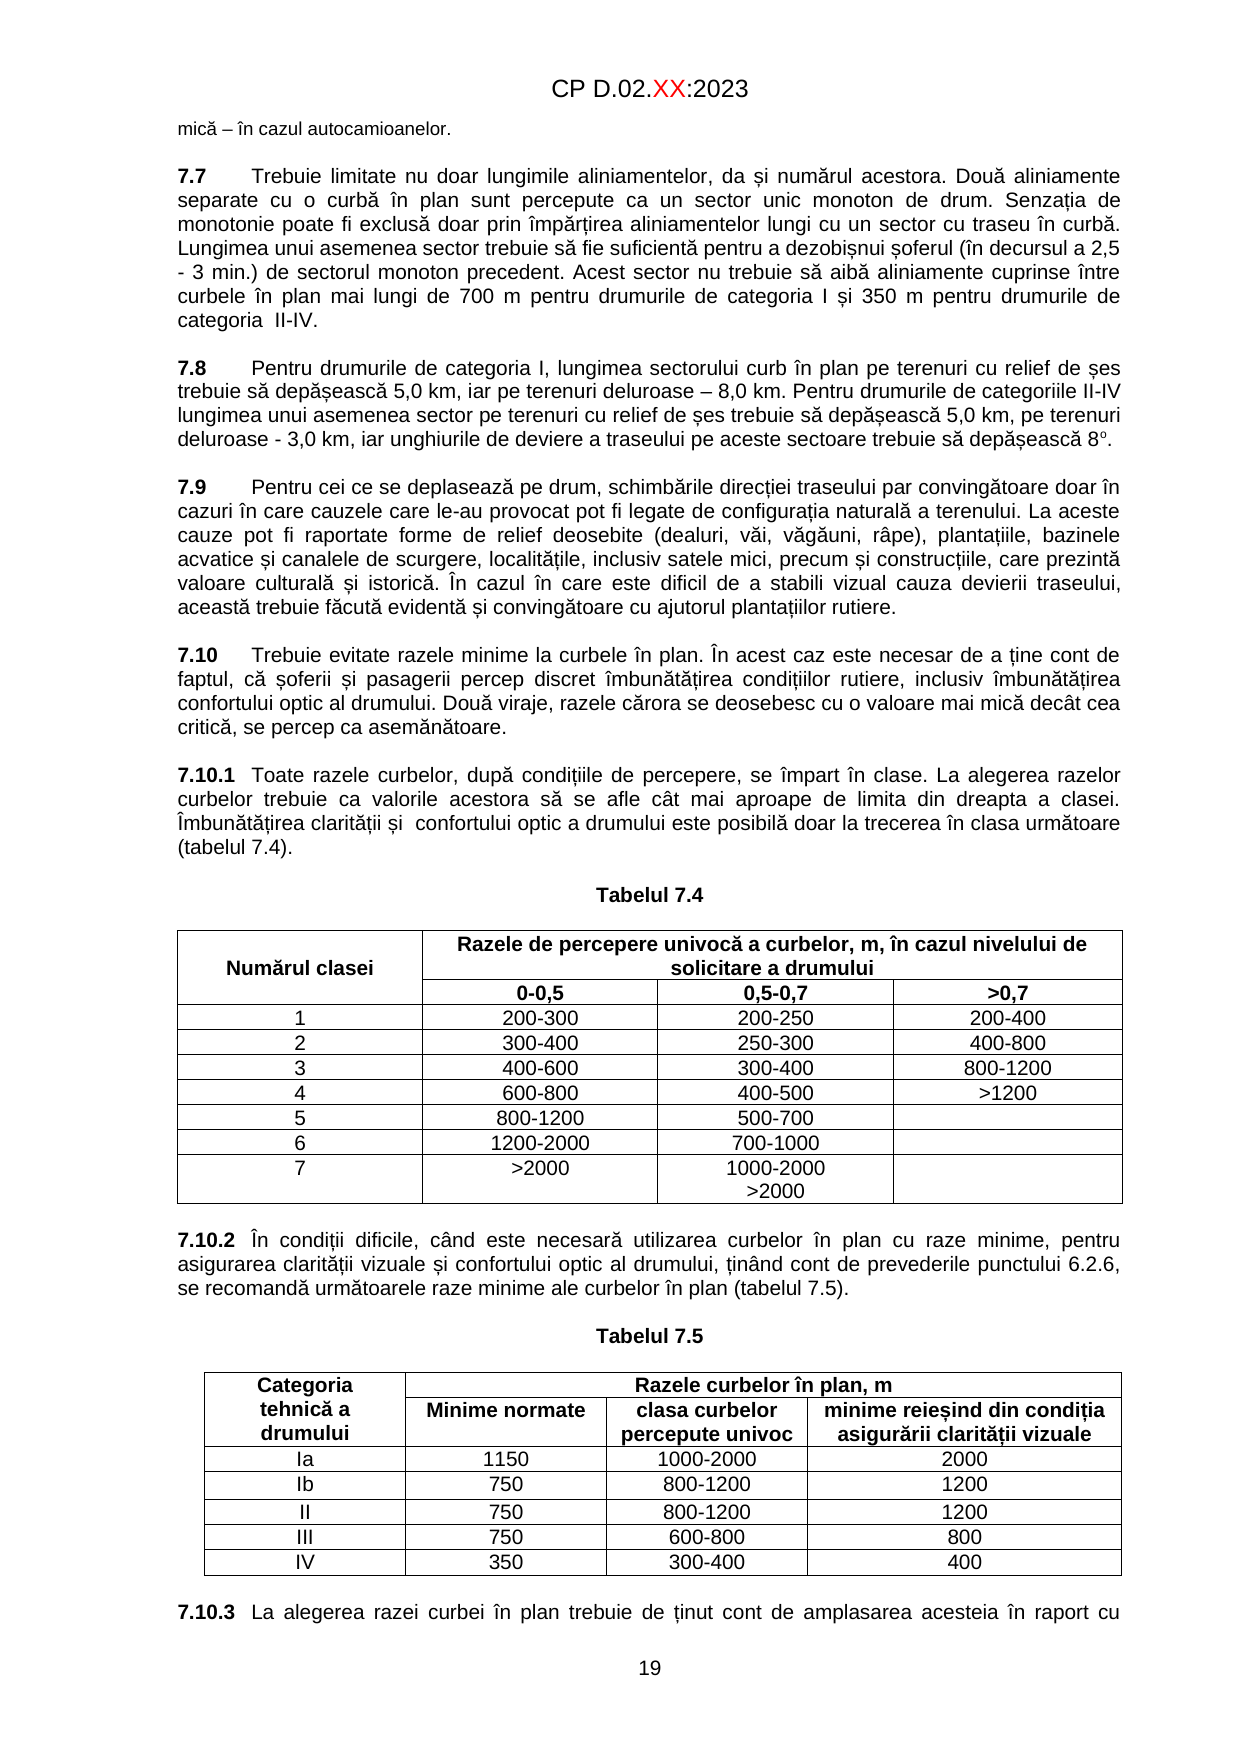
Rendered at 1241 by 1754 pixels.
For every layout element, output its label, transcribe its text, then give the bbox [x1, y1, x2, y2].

table_cell Ib [205, 1472, 405, 1499]
table_cell 800-1200 [423, 1105, 657, 1129]
table_cell III [205, 1525, 405, 1549]
table_cell >2000 [423, 1155, 657, 1203]
table_cell 1150 [406, 1447, 606, 1471]
table_cell 200-300 [423, 1005, 657, 1029]
table_cell 1 [178, 1005, 422, 1029]
table_cell 300-400 [658, 1055, 893, 1079]
table_cell 400-500 [658, 1080, 893, 1104]
table_cell 2000 [808, 1447, 1121, 1471]
table_cell 1200-2000 [423, 1130, 657, 1154]
table_cell 600-800 [607, 1525, 807, 1549]
table_cell [894, 1130, 1122, 1154]
table_cell 200-250 [658, 1005, 893, 1029]
table_cell 0,5-0,7 [658, 980, 893, 1004]
table_cell II [205, 1500, 405, 1524]
table_cell [894, 1105, 1122, 1129]
text 7.10.1 Toate razele curbelor, după condițiile de percepere, se împart în clase. La alegerea razelor curbelor trebuie ca valorile acestora să se afle cât mai aproape de limita din dreapta a clasei. Îmbunătățirea clarității și confortului optic a drumului este posibilă doar la trecerea în clasa următoare (tabelul 7.4). [177, 763, 1122, 858]
table_cell 600-800 [423, 1080, 657, 1104]
table_cell 1200 [808, 1472, 1121, 1499]
text Tabelul 7.5 [177, 1324, 1122, 1348]
table_cell 300-400 [423, 1030, 657, 1054]
table_cell Ia [205, 1447, 405, 1471]
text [177, 1599, 1122, 1623]
table_cell 6 [178, 1130, 422, 1154]
text 7.10 Trebuie evitate razele minime la curbele în plan. În acest caz este necesar de a ține cont de faptul, că șoferii și pasagerii percep discret îmbunătățirea condițiilor rutiere, inclusiv îmbunătățirea confortului optic al drumului. Două viraje, razele cărora se deosebesc cu o valoare mai mică decât cea critică, se percep ca asemănătoare. [177, 643, 1122, 739]
text 7.10.2 În condiții dificile, când este necesară utilizarea curbelor în plan cu raze minime, pentru asigurarea clarității vizuale și confortului optic al drumului, ținând cont de prevederile punctului 6.2.6, se recomandă următoarele raze minime ale curbelor în plan (tabelul 7.5). [177, 1228, 1122, 1300]
table_cell 5 [178, 1105, 422, 1129]
text 7.7 Trebuie limitate nu doar lungimile aliniamentelor, da și numărul acestora. Două aliniamente separate cu o curbă în plan sunt percepute ca un sector unic monoton de drum. Senzația de monotonie poate fi exclusă doar prin împărțirea aliniamentelor lungi cu un sector cu traseu în curbă. Lungimea unui asemenea sector trebuie să fie suficientă pentru a dezobișnui șoferul (în decursul a 2,5 - 3 min.) de sectorul monoton precedent. Acest sector nu trebuie să aibă aliniamente cuprinse între curbele în plan mai lungi de pentru drumurile de categoria I și pentru drumurile de categoria II-IV. [177, 164, 1122, 331]
table_cell 4 [178, 1080, 422, 1104]
table_cell 750 [406, 1500, 606, 1524]
table_header Categoria tehnică a drumului [205, 1373, 405, 1446]
table_header Razele curbelor în plan, m [406, 1373, 1121, 1397]
table_cell 1000-2000 >2000 [658, 1155, 893, 1203]
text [177, 118, 1122, 140]
table_cell 750 [406, 1525, 606, 1549]
text 7.8 Pentru drumurile de categoria I, lungimea sectorului curb în plan pe terenuri cu relief de șes trebuie să depășească 5,0 km, iar pe terenuri deluroase – 8,0 km. Pentru drumurile de categoriile II-IV lungimea unui asemenea sector pe terenuri cu relief de șes trebuie să depășească 5,0 km, pe terenuri deluroase - 3,0 km, iar unghiurile de deviere a traseului pe aceste sectoare trebuie să depășească 8o. [177, 355, 1122, 451]
table_cell >0,7 [894, 980, 1122, 1004]
table_cell clasa curbelor percepute univoc [607, 1398, 807, 1446]
table_cell 400 [808, 1550, 1121, 1574]
table_header Razele de percepere univocă a curbelor, m, în cazul nivelului de solicitare a drumului [423, 931, 1122, 979]
table_cell 500-700 [658, 1105, 893, 1129]
table_cell 400-800 [894, 1030, 1122, 1054]
table_cell 800-1200 [607, 1472, 807, 1499]
table_cell 250-300 [658, 1030, 893, 1054]
table_cell 3 [178, 1055, 422, 1079]
table_cell 400-600 [423, 1055, 657, 1079]
table_cell 1000-2000 [607, 1447, 807, 1471]
table_cell [894, 1155, 1122, 1203]
table_cell 750 [406, 1472, 606, 1499]
table_cell 800-1200 [894, 1055, 1122, 1079]
table_cell 300-400 [607, 1550, 807, 1574]
table_cell 200-400 [894, 1005, 1122, 1029]
table_cell 0-0,5 [423, 980, 657, 1004]
table_cell >1200 [894, 1080, 1122, 1104]
table_cell 800-1200 [607, 1500, 807, 1524]
table_cell 700-1000 [658, 1130, 893, 1154]
table_cell 350 [406, 1550, 606, 1574]
table_cell Minime normate [406, 1398, 606, 1446]
table_header Numărul clasei [178, 931, 422, 1004]
table_cell 7 [178, 1155, 422, 1203]
table_cell minime reieșind din condiția asigurării clarității vizuale [808, 1398, 1121, 1446]
table_cell IV [205, 1550, 405, 1574]
table_cell 800 [808, 1525, 1121, 1549]
table_cell 2 [178, 1030, 422, 1054]
text Tabelul 7.4 [177, 882, 1122, 906]
text 7.9 Pentru cei ce se deplasează pe drum, schimbările direcției traseului par convingătoare doar în cazuri în care cauzele care le-au provocat pot fi legate de configurația naturală a terenului. La aceste cauze pot fi raportate forme de relief deosebite (dealuri, văi, văgăuni, râpe), plantațiile, bazinele acvatice și canalele de scurgere, localitățile, inclusiv satele mici, precum și construcțiile, care prezintă valoare culturală și istorică. În cazul în care este dificil de a stabili vizual cauza devierii traseului, această trebuie făcută evidentă și convingătoare cu ajutorul plantațiilor rutiere. [177, 475, 1122, 619]
table_cell 1200 [808, 1500, 1121, 1524]
